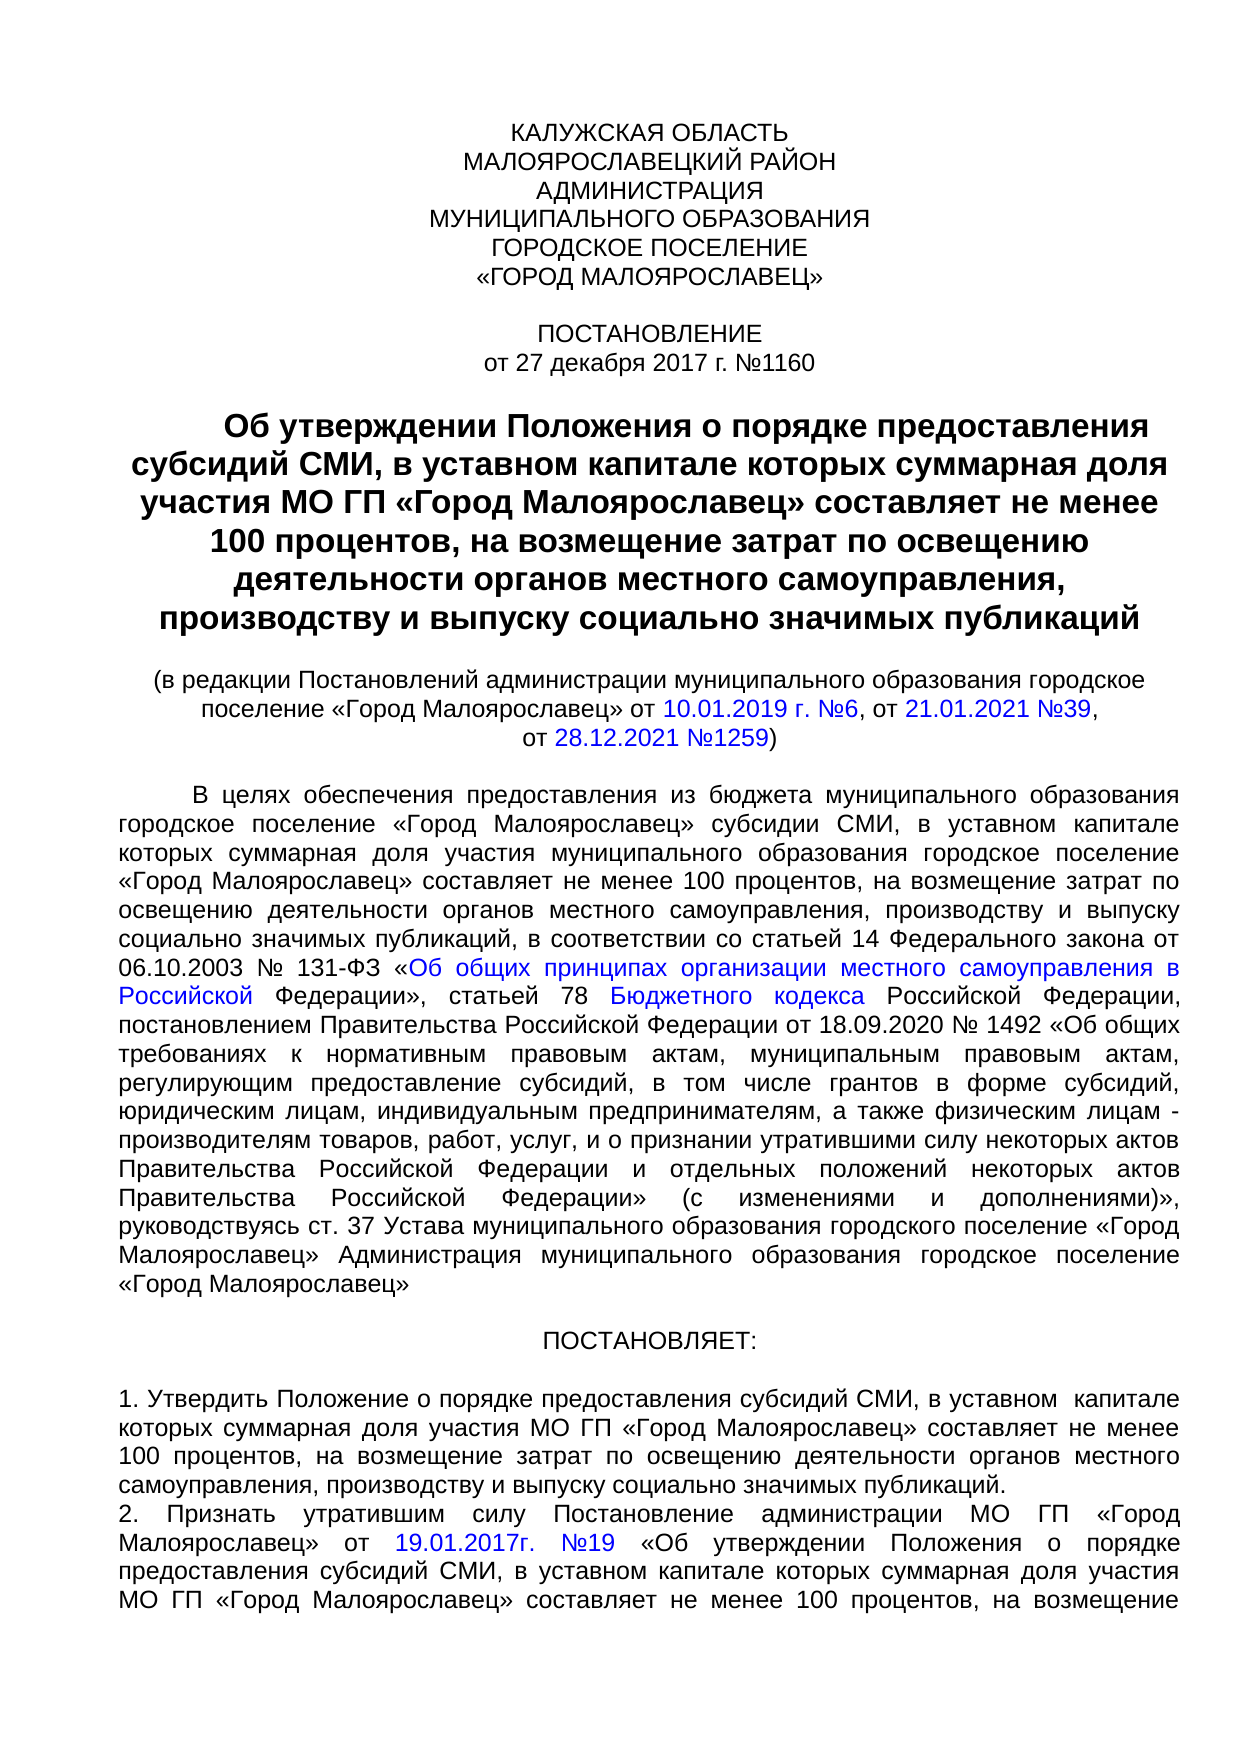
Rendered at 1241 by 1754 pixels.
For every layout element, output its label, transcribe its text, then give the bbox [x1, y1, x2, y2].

title Об утверждении Положения о порядке предоставления субсидий СМИ, в уставном капитале которых суммарная доля участия МО ГП «Город Малоярославец» составляет не менее 100 процентов, на возмещение затрат по освещению деятельности органов местного самоуправления, производству и выпуску социально значимых публикаций [118, 406, 1181, 636]
title МАЛОЯРОСЛАВЕЦКИЙ РАЙОН [118, 147, 1181, 176]
title от 27 декабря 2017 г. №1160 [118, 348, 1181, 377]
title ПОСТАНОВЛЕНИЕ [118, 319, 1181, 348]
text В целях обеспечения предоставления из бюджета муниципального образования городское поселение «Город Малоярославец» субсидии СМИ, в уставном капитале которых суммарная доля участия муниципального образования городское поселение «Город Малоярославец» составляет не менее 100 процентов, на возмещение затрат по освещению деятельности органов местного самоуправления, производству и выпуску социально значимых публикаций, в соответствии со статьей 14 Федерального закона от 06.10.2003 № 131-ФЗ «Об общих принципах организации местного самоуправления в Российской Федерации», статьей 78 Бюджетного кодекса Российской Федерации, постановлением Правительства Российской Федерации от 18.09.2020 № 1492 «Об общих требованиях к нормативным правовым актам, муниципальным правовым актам, регулирующим предоставление субсидий, в том числе грантов в форме субсидий, юридическим лицам, индивидуальным предпринимателям, а также физическим лицам - производителям товаров, работ, услуг, и о признании утратившими силу некоторых актов Правительства Российской Федерации и отдельных положений некоторых актов Правительства Российской Федерации» (с изменениями и дополнениями)», руководствуясь ст. 37 Устава муниципального образования городского поселение «Город Малоярославец» Администрация муниципального образования городское поселение «Город Малоярославец» [118, 780, 1181, 1297]
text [118, 1499, 1181, 1614]
text ПОСТАНОВЛЯЕТ: [118, 1326, 1181, 1355]
title «ГОРОД МАЛОЯРОСЛАВЕЦ» [118, 262, 1181, 291]
title ГОРОДСКОЕ ПОСЕЛЕНИЕ [118, 233, 1181, 262]
title КАЛУЖСКАЯ ОБЛАСТЬ [118, 118, 1181, 147]
title (в редакции Постановлений администрации муниципального образования городское поселение «Город Малоярославец» от 10.01.2019 г. №6, от 21.01.2021 №39, от 28.12.2021 №1259) [118, 665, 1181, 751]
text 1. Утвердить Положение о порядке предоставления субсидий СМИ, в уставном капитале которых суммарная доля участия МО ГП «Город Малоярославец» составляет не менее 100 процентов, на возмещение затрат по освещению деятельности органов местного самоуправления, производству и выпуску социально значимых публикаций. [118, 1384, 1181, 1499]
title АДМИНИСТРАЦИЯ [118, 176, 1181, 204]
title МУНИЦИПАЛЬНОГО ОБРАЗОВАНИЯ [118, 204, 1181, 233]
